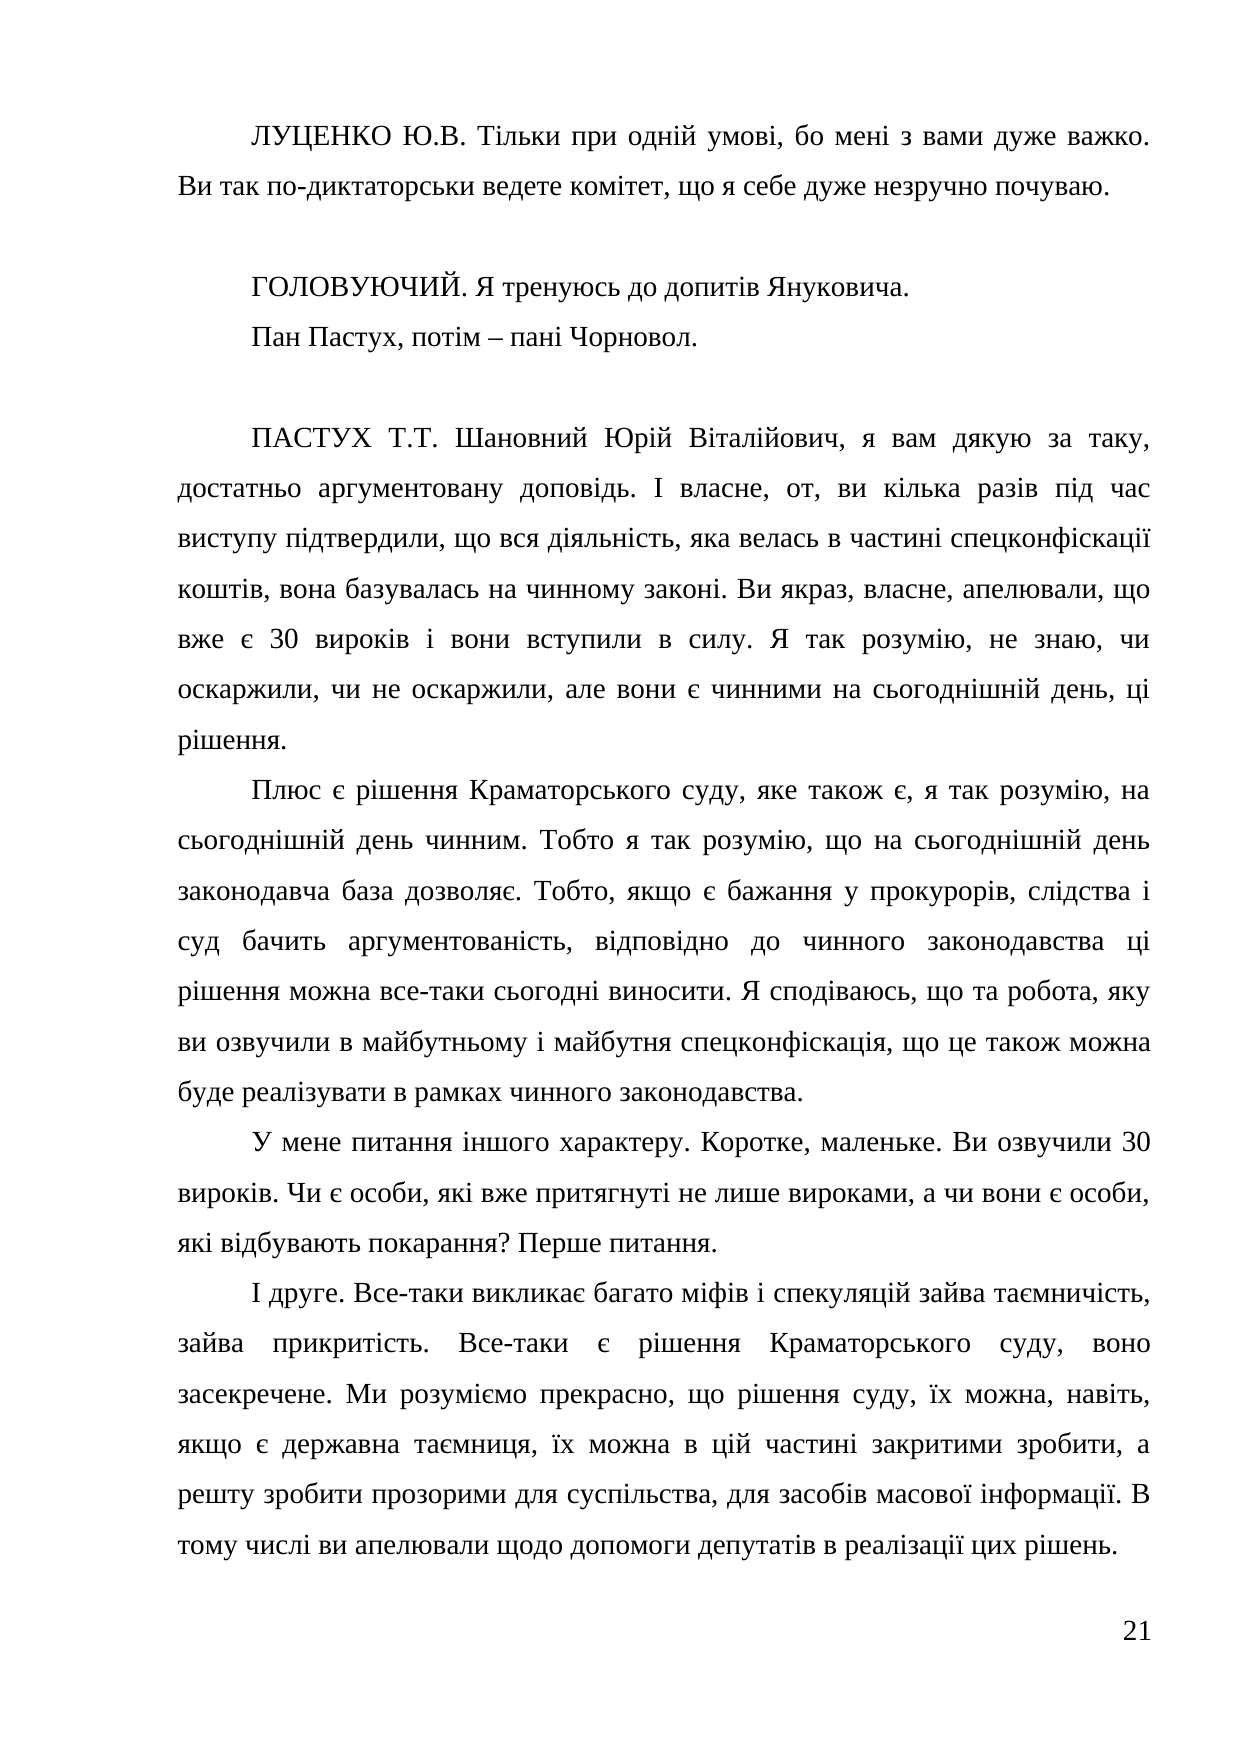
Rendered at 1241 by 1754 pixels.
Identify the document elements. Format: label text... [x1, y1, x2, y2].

text І друге. Все-таки викликає багато міфів і спекуляцій зайва таємничість, зайва прикритість. Все-таки є рішення Краматорського суду, воно засекречене. Ми розуміємо прекрасно, що рішення суду, їх можна, навіть, якщо є державна таємниця, їх можна в цій частині закритими зробити, а решту зробити прозорими для суспільства, для засобів масової інформації. В тому числі ви апелювали щодо допомоги депутатів в реалізації цих рішень. [177, 1275, 1152, 1560]
text Плюс є рішення Краматорського суду, яке також є, я так розумію, на сьогоднішній день чинним. Тобто я так розумію, що на сьогоднішній день законодавча база дозволяє. Тобто, якщо є бажання у прокурорів, слідства і суд бачить аргументованість, відповідно до чинного законодавства ці рішення можна все-таки сьогодні виносити. Я сподіваюсь, що та робота, яку ви озвучили в майбутньому і майбутня спецконфіскація, що це також можна буде реалізувати в рамках чинного законодавства. [177, 772, 1152, 1108]
text У мене питання іншого характеру. Коротке, маленьке. Ви озвучили 30 вироків. Чи є особи, які вже притягнуті не лише вироками, а чи вони є особи, які відбувають покарання? Перше питання. [177, 1124, 1152, 1258]
text ПАСТУХ Т.Т. Шановний Юрій Віталійович, я вам дякую за таку, достатньо аргументовану доповідь. І власне, от, ви кілька разів під час виступу підтвердили, що вся діяльність, яка велась в частині спецконфіскації коштів, вона базувалась на чинному законі. Ви якраз, власне, апелювали, що вже є 30 вироків і вони вступили в силу. Я так розумію, не знаю, чи оскаржили, чи не оскаржили, але вони є чинними на сьогоднішній день, ці рішення. [177, 420, 1152, 755]
text ЛУЦЕНКО Ю.В. Тільки при одній умові, бо мені з вами дуже важко. Ви так по-диктаторськи ведете комітет, що я себе дуже незручно почуваю. [177, 118, 1152, 202]
text ГОЛОВУЮЧИЙ. Я тренуюсь до допитів Януковича. [177, 269, 1152, 303]
text Пан Пастух, потім – пані Чорновол. [177, 319, 1152, 353]
